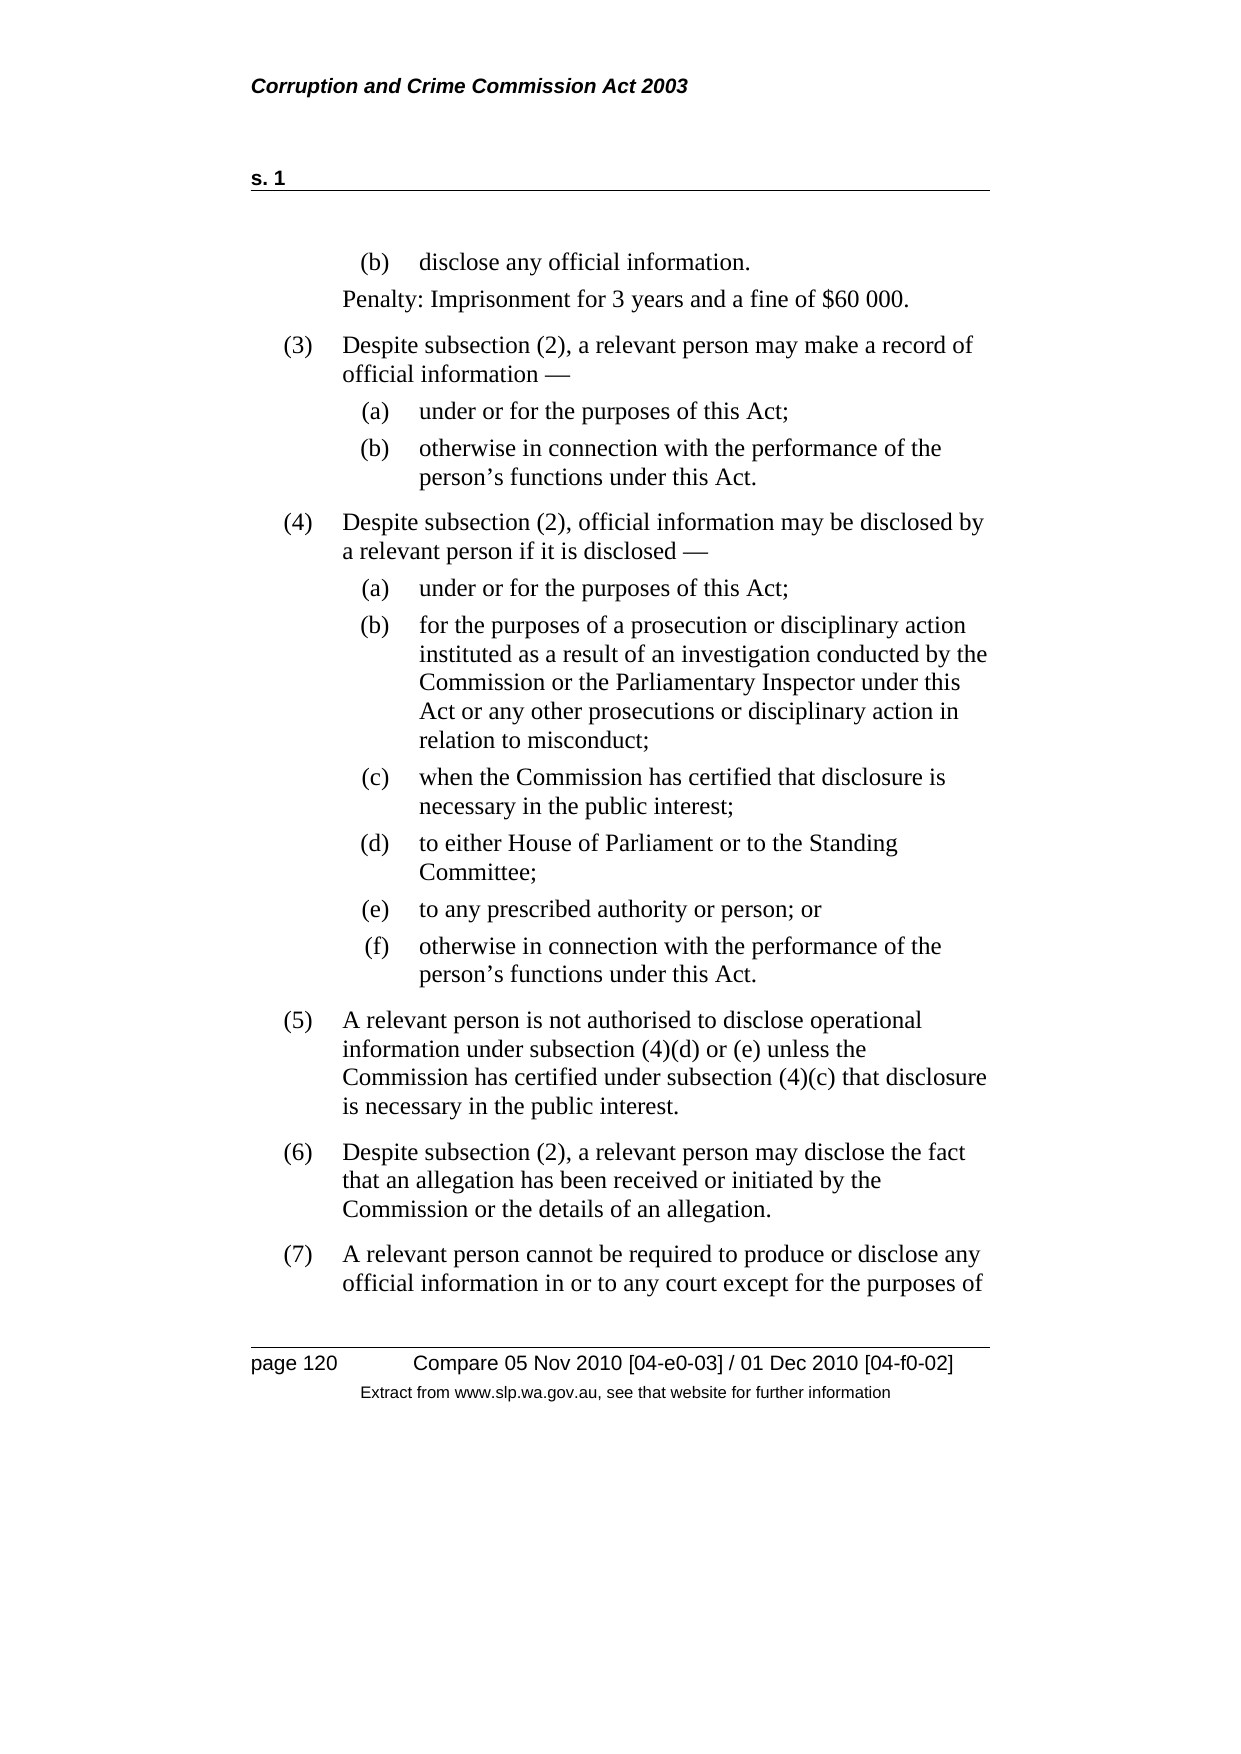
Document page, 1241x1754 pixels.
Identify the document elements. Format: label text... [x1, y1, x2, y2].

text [251, 1239, 990, 1297]
text (b) disclose any official information. [251, 247, 990, 276]
text (b) for the purposes of a prosecution or disciplinary action instituted as a result of an investigation conducted by the Commission or the Parliamentary Inspector under this Act or any other prosecutions or disciplinary action in relation to misconduct; [251, 610, 990, 754]
text (a) under or for the purposes of this Act; [251, 573, 990, 602]
text (e) to any prescribed authority or person; or [251, 894, 990, 922]
text Penalty: Imprisonment for 3 years and a fine of $60 000. [251, 284, 990, 313]
text (c) when the Commission has certified that disclosure is necessary in the public interest; [251, 762, 990, 819]
text (b) otherwise in connection with the performance of the person’s functions under this Act. [251, 433, 990, 490]
text (3) Despite subsection (2), a relevant person may make a record of official information — [251, 330, 990, 387]
text (a) under or for the purposes of this Act; [251, 396, 990, 424]
text (5) A relevant person is not authorised to disclose operational information under subsection (4)(d) or (e) unless the Commission has certified under subsection (4)(c) that disclosure is necessary in the public interest. [251, 1005, 990, 1120]
text (6) Despite subsection (2), a relevant person may disclose the fact that an allegation has been received or initiated by the Commission or the details of an allegation. [251, 1137, 990, 1223]
text (f) otherwise in connection with the performance of the person’s functions under this Act. [251, 931, 990, 988]
text (d) to either House of Parliament or to the Standing Committee; [251, 828, 990, 885]
text (4) Despite subsection (2), official information may be disclosed by a relevant person if it is disclosed — [251, 507, 990, 564]
